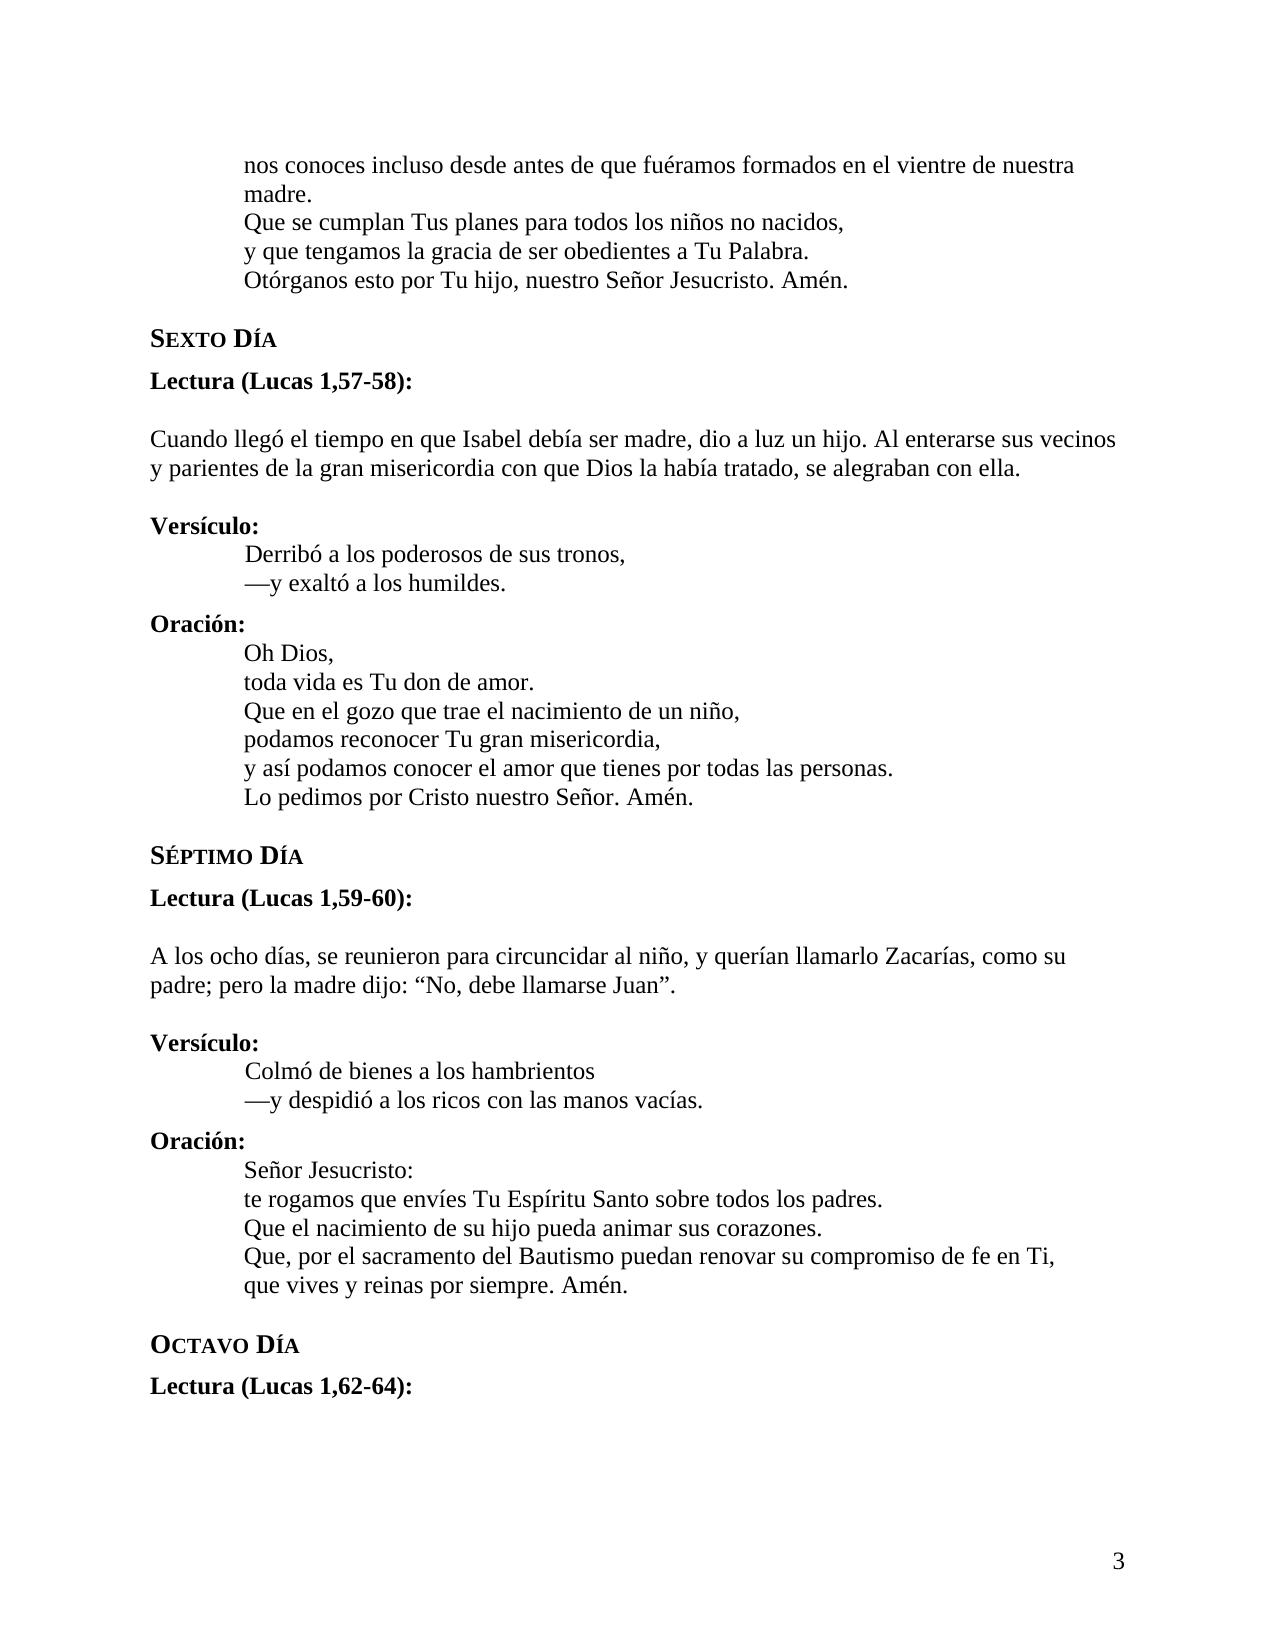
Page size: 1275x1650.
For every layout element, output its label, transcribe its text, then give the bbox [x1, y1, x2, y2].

text y así podamos conocer el amor que tienes por todas las personas. [169, 753, 1125, 782]
text Lectura (Lucas 1,59-60): [150, 883, 1125, 912]
text Oh Dios, [150, 638, 1125, 667]
text podamos reconocer Tu gran misericordia, [169, 724, 1125, 753]
text Lectura (Lucas 1,57-58): [150, 366, 1125, 395]
text Versículo: [150, 1028, 1125, 1056]
text Sexto Día [150, 322, 1125, 354]
text Octavo Día [150, 1328, 1125, 1359]
text y que tengamos la gracia de ser obedientes a Tu Palabra. [169, 236, 1125, 265]
text te rogamos que envíes Tu Espíritu Santo sobre todos los padres. [169, 1184, 1125, 1213]
text Otórganos esto por Tu hijo, nuestro Señor Jesucristo. Amén. [169, 265, 1125, 294]
text Lo pedimos por Cristo nuestro Señor. Amén. [169, 782, 1125, 811]
text Cuando llegó el tiempo en que Isabel debía ser madre, dio a luz un hijo. Al enterarse sus vecinos y parientes de la gran misericordia con que Dios la había tratado, se alegraban con ella. [150, 424, 1125, 482]
text Que, por el sacramento del Bautismo puedan renovar su compromiso de fe en Ti, [244, 1241, 1125, 1270]
text Oración: [150, 609, 1125, 638]
text A los ocho días, se reunieron para circuncidar al niño, y querían llamarlo Zacarías, como su padre; pero la madre dijo: “No, debe llamarse Juan”. [150, 941, 1125, 998]
text Que se cumplan Tus planes para todos los niños no nacidos, [169, 207, 1125, 236]
text toda vida es Tu don de amor. [169, 667, 1125, 696]
text Séptimo Día [150, 839, 1125, 871]
text nos conoces incluso desde antes de que fuéramos formados en el vientre de nuestra madre. [244, 150, 1125, 207]
text Señor Jesucristo: [150, 1155, 1125, 1184]
text Derribó a los poderosos de sus tronos, —y exaltó a los humildes. [244, 539, 1125, 597]
text que vives y reinas por siempre. Amén. [244, 1270, 1125, 1299]
text Colmó de bienes a los hambrientos —y despidió a los ricos con las manos vacías. [244, 1056, 1125, 1114]
text Que en el gozo que trae el nacimiento de un niño, [169, 696, 1125, 724]
text Lectura (Lucas 1,62-64): [150, 1371, 1125, 1400]
text Oración: [150, 1126, 1125, 1155]
text Que el nacimiento de su hijo pueda animar sus corazones. [169, 1213, 1125, 1241]
text Versículo: [150, 511, 1125, 539]
